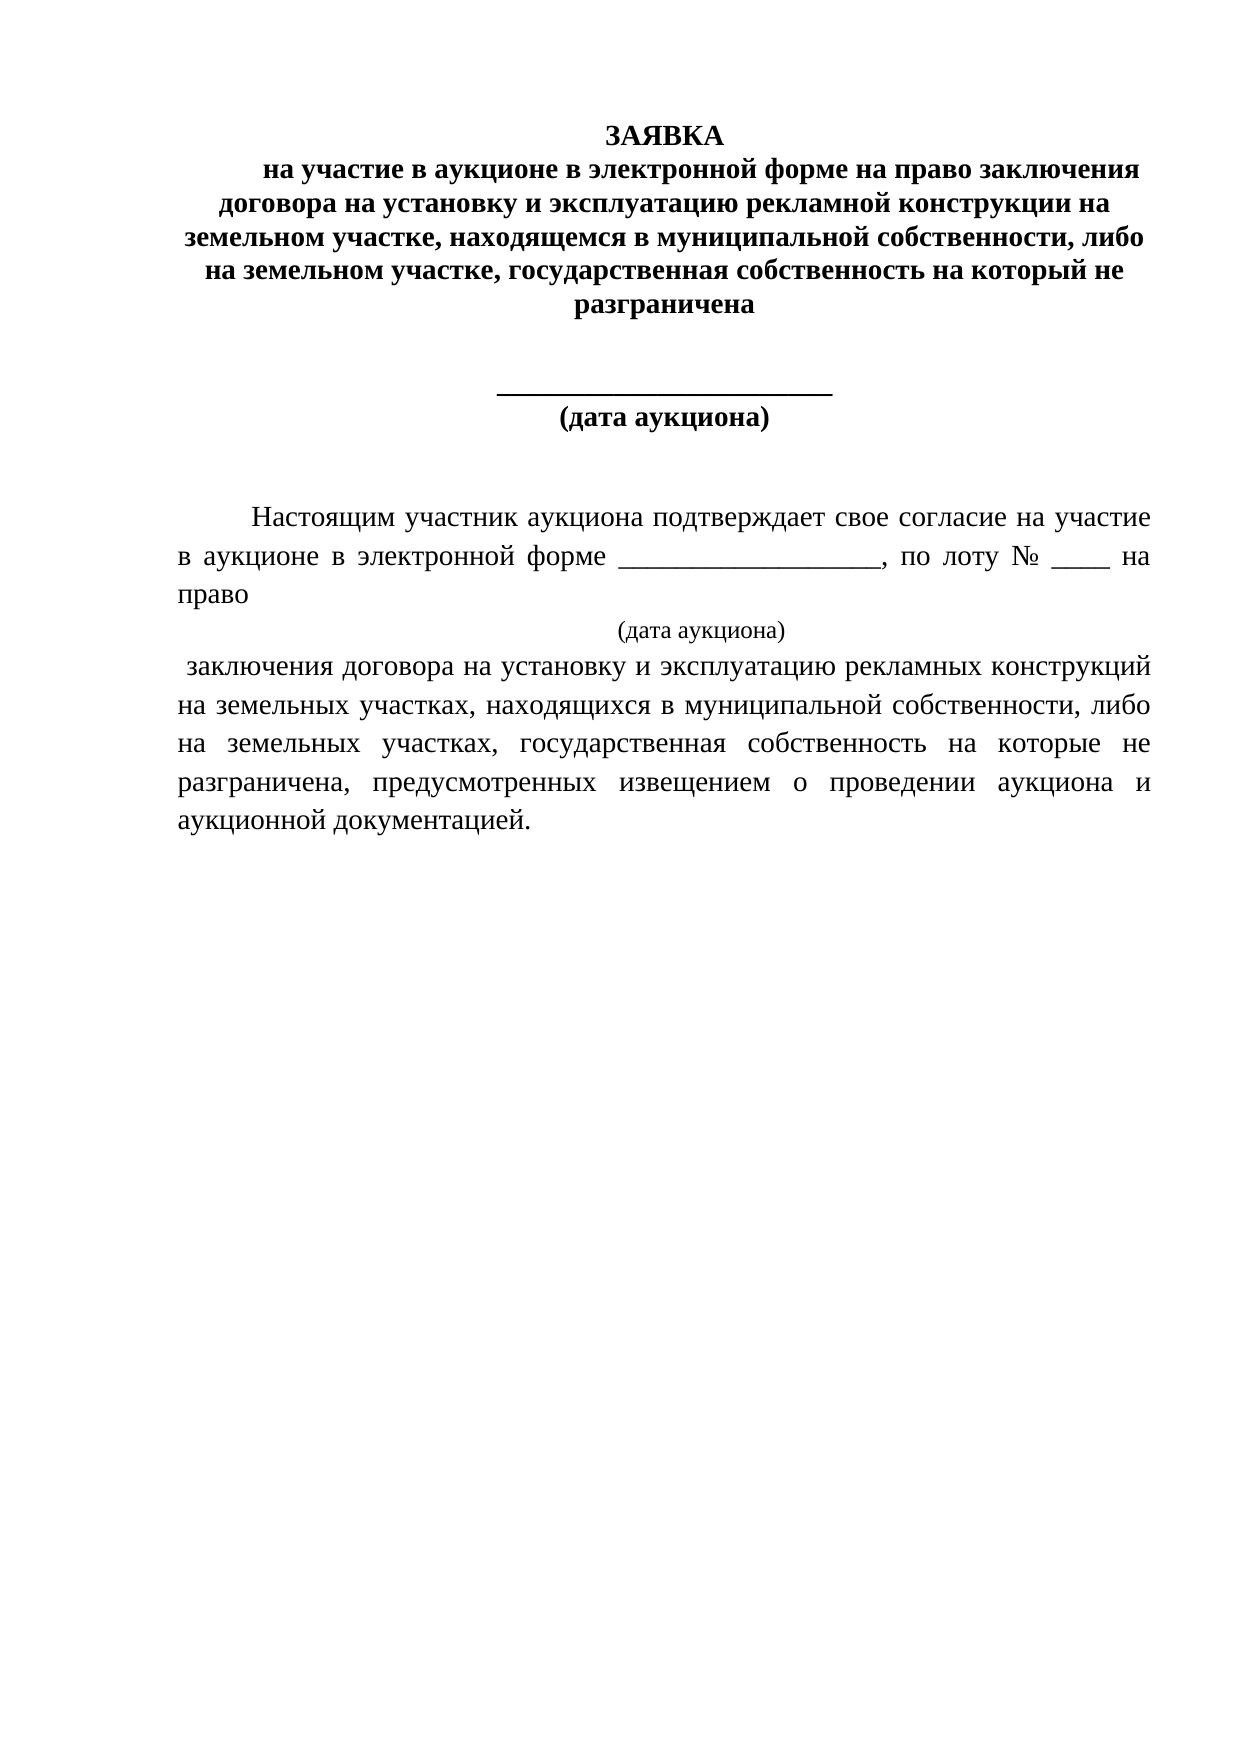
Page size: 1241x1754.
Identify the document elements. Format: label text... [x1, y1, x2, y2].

text (дата аукциона) [177, 615, 1152, 644]
text ЗАЯВКА [177, 118, 1152, 152]
text (дата аукциона) [177, 399, 1152, 432]
text Настоящим участник аукциона подтверждает свое согласие на участие в аукционе в электронной форме __________________, по лоту № ____ на право [177, 499, 1152, 610]
text заключения договора на установку и эксплуатацию рекламных конструкций на земельных участках, находящихся в муниципальной собственности, либо на земельных участках, государственная собственность на которые не разграничена, предусмотренных извещением о проведении аукциона и аукционной документацией. [177, 648, 1152, 836]
text на участие в аукционе в электронной форме на право заключения договора на установку и эксплуатацию рекламной конструкции на земельном участке, находящемся в муниципальной собственности, либо на земельном участке, государственная собственность на который не разграничена [177, 152, 1152, 319]
text _______________________ [177, 365, 1152, 399]
